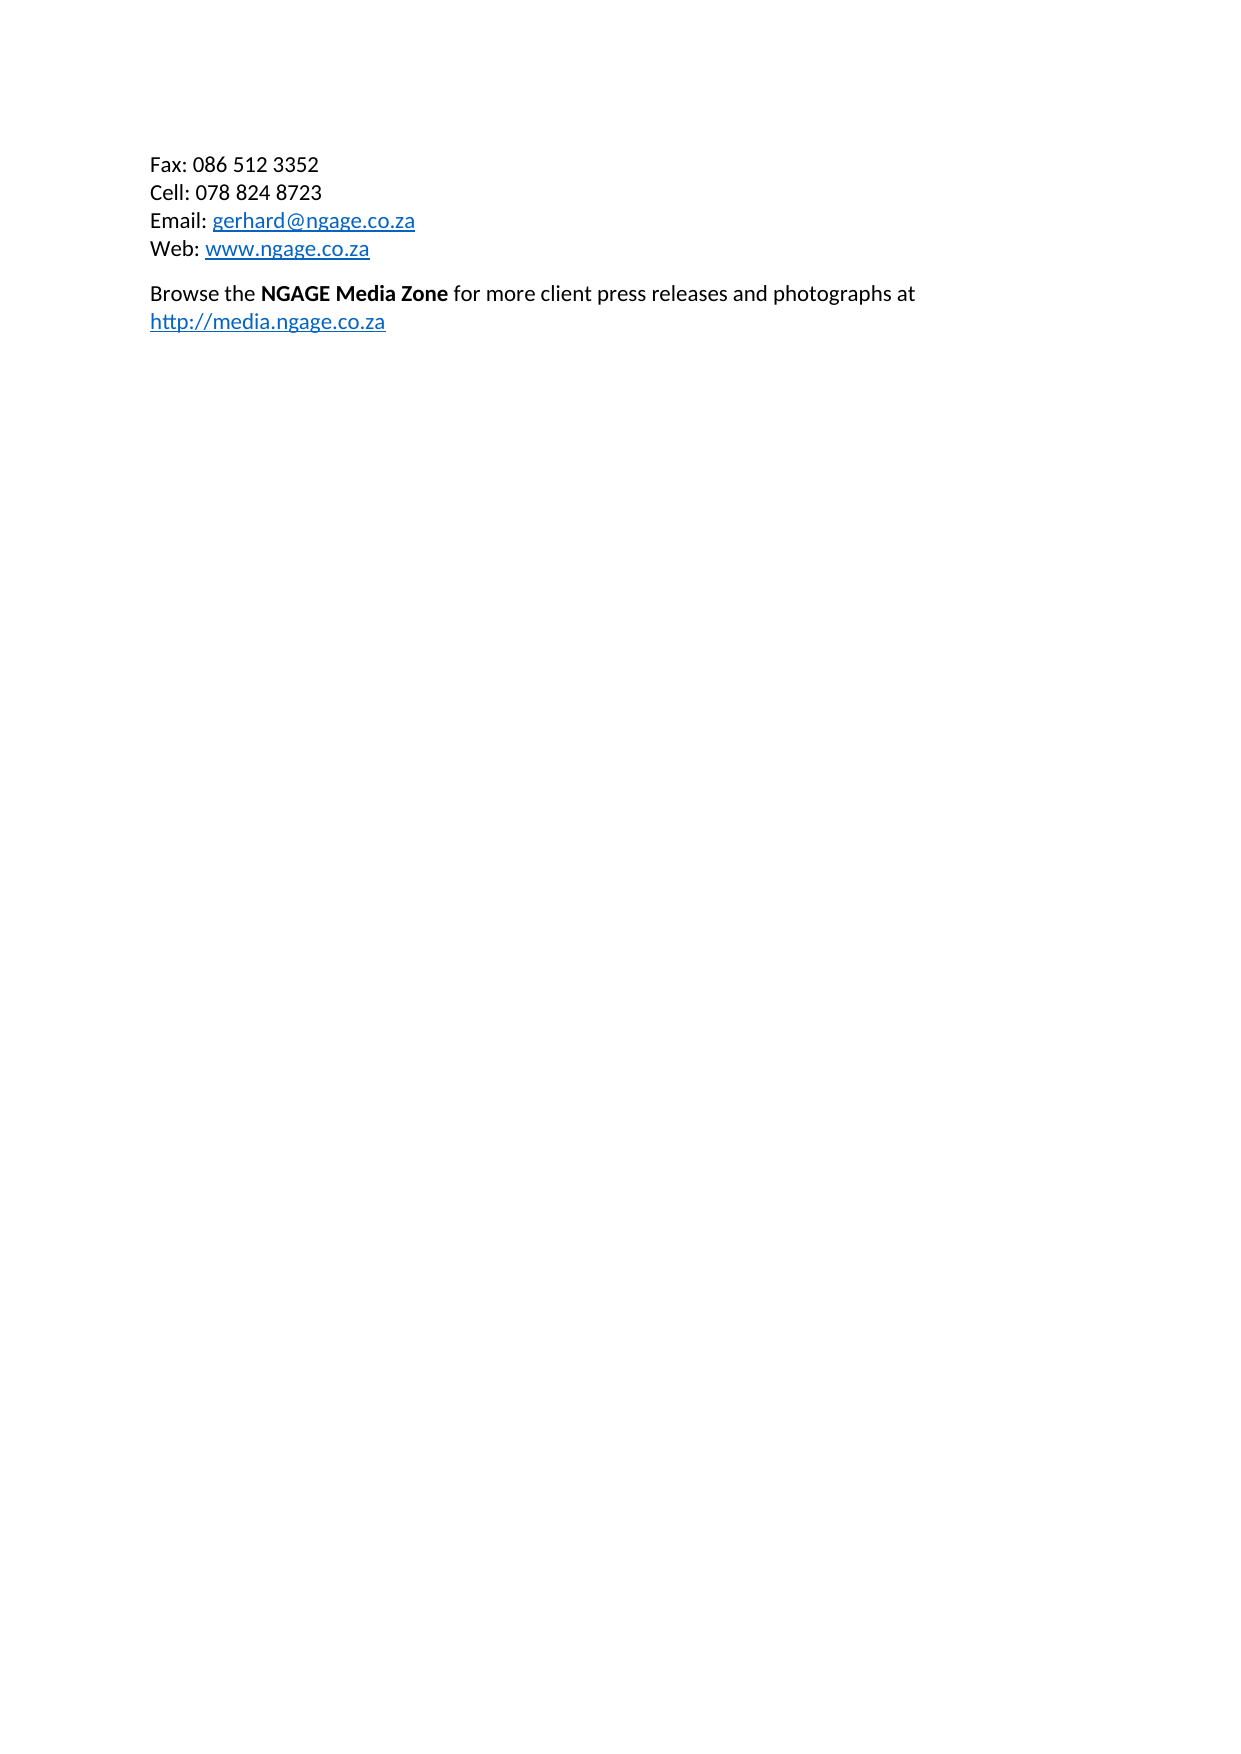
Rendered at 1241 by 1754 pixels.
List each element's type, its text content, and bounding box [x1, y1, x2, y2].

text Browse the NGAGE Media Zone for more client press releases and photographs at http://media.ngage.co.za [150, 279, 1090, 335]
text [150, 150, 1090, 262]
